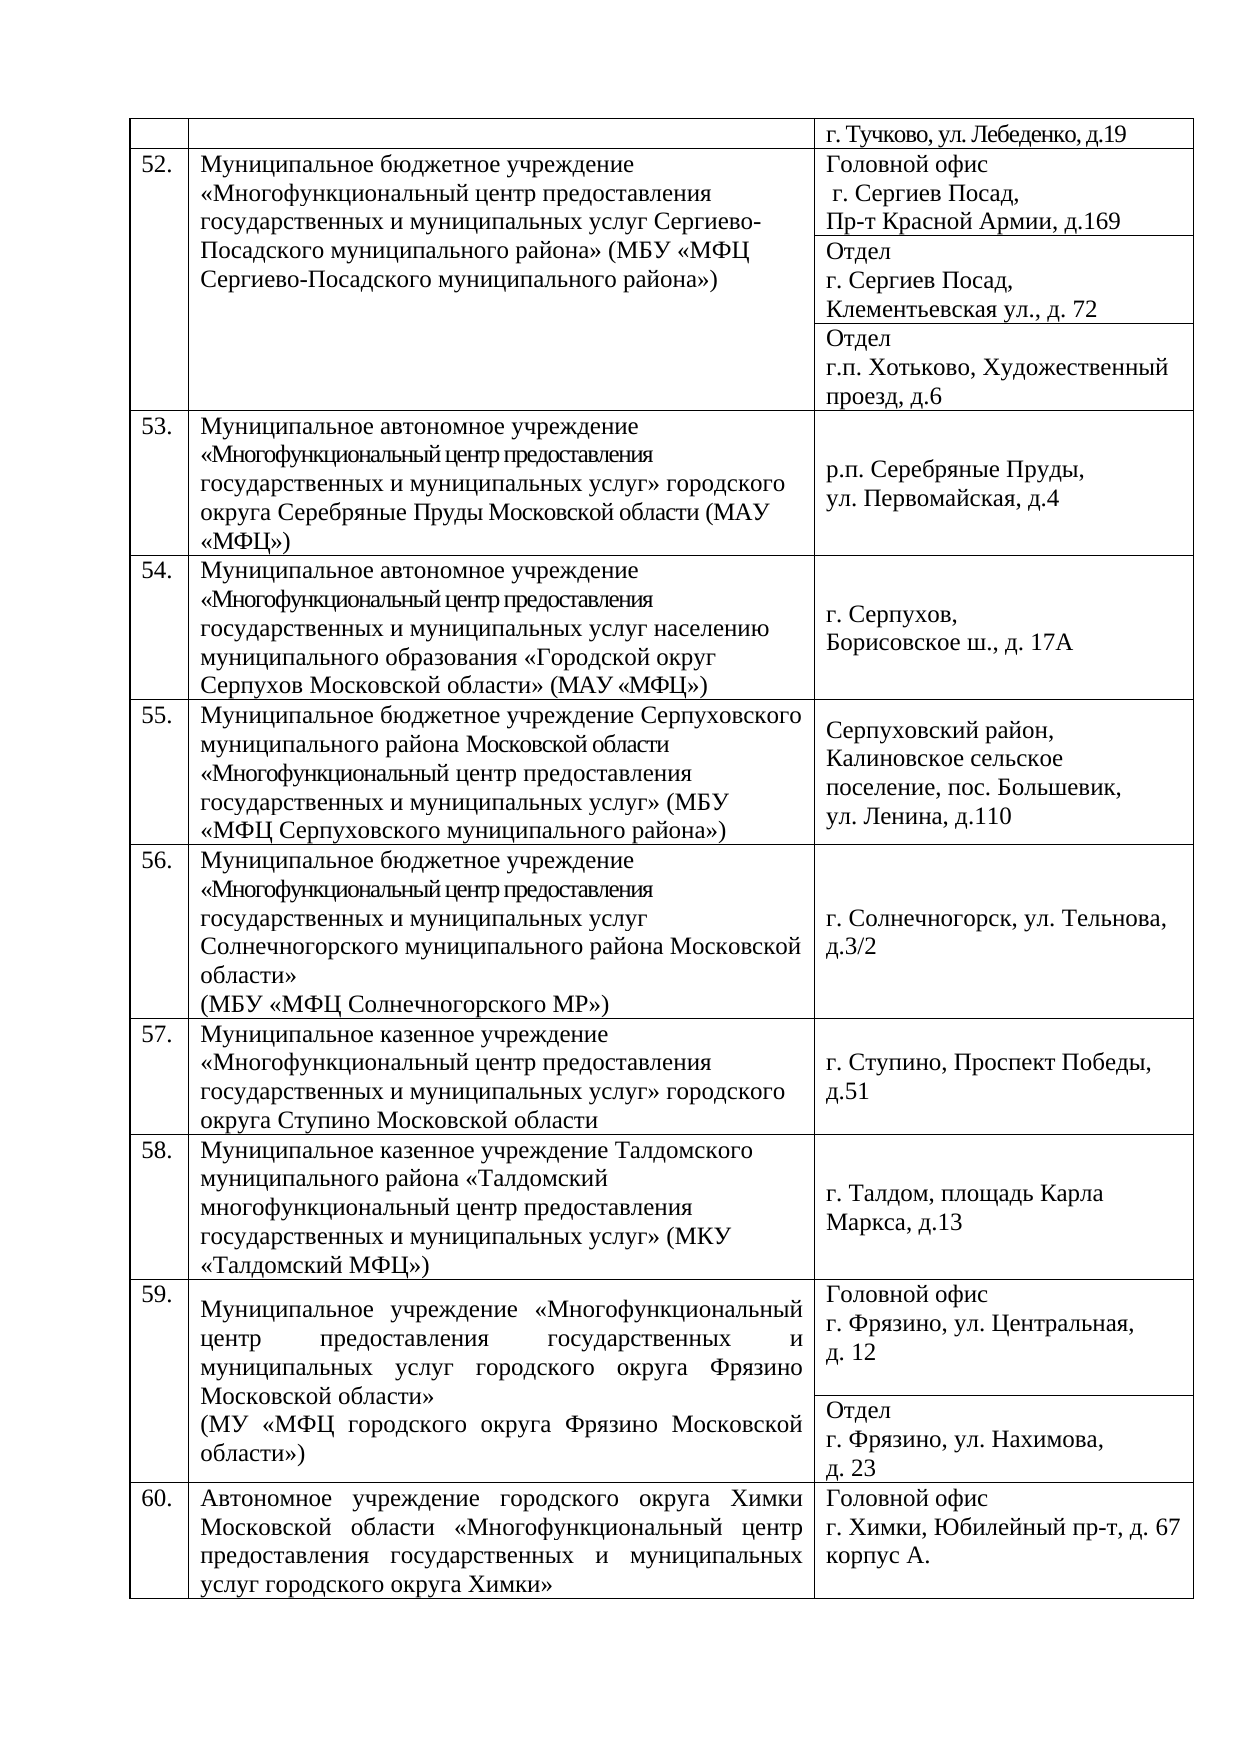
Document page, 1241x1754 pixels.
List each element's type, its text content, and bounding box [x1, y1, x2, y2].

table_cell Головной офис г. Сергиев Посад, Пр-т Красной Армии, д.169 [815, 149, 1193, 235]
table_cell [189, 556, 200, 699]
table_cell Муниципальное учреждение «Многофункциональный центр предоставления государственных и муниципальных услуг городского округа Фрязино Московской области» (МУ «МФЦ городского округа Фрязино Московской области») [189, 1280, 814, 1482]
table_cell [131, 1019, 188, 1134]
table_cell [131, 411, 188, 554]
table_cell Муниципальное бюджетное учреждение «Многофункциональный центр предоставления государственных и муниципальных услуг Сергиево-Посадского муниципального района» (МБУ «МФЦ Сергиево-Посадского муниципального района») [189, 149, 814, 410]
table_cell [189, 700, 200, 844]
table_cell Головной офис г. Химки, Юбилейный пр-т, д. 67 корпус А. [815, 1483, 1193, 1598]
table_cell Муниципальное казенное учреждение «Многофункциональный центр предоставления государственных и муниципальных услуг» городского округа Ступино Московской области [189, 1019, 814, 1134]
table_cell [131, 1483, 188, 1598]
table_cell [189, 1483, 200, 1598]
table_cell [131, 149, 188, 410]
table_cell Муниципальное автономное учреждение «Многофункциональный центр предоставления государственных и муниципальных услуг» городского округа Серебряные Пруды Московской области (МАУ «МФЦ») [189, 411, 814, 554]
table_cell Отдел г. Сергиев Посад, Клементьевская ул., д. 72 [815, 236, 1193, 322]
table_cell Муниципальное бюджетное учреждение «Многофункциональный центр предоставления государственных и муниципальных услуг Солнечногорского муниципального района Московской области» (МБУ «МФЦ Солнечногорского МР») [297, 845, 814, 1018]
table_cell г. Талдом, площадь Карла Маркса, д.13 [815, 1135, 1193, 1278]
table_cell г. Серпухов, Борисовское ш., д. 17А [815, 556, 1193, 699]
table_cell Отдел г. Фрязино, ул. Нахимова, д. 23 [815, 1396, 1193, 1482]
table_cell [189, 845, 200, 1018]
table_cell [131, 700, 188, 844]
table_cell Серпуховский район, Калиновское сельское поселение, пос. Большевик, ул. Ленина, д.110 [815, 700, 1193, 844]
table_cell Отдел г.п. Хотьково, Художественный проезд, д.6 [815, 324, 1193, 410]
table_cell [815, 119, 1193, 148]
table_cell Головной офис г. Фрязино, ул. Центральная, д. 12 [815, 1280, 1193, 1394]
table_cell г. Ступино, Проспект Победы, д.51 [815, 1019, 1193, 1134]
table_cell Муниципальное казенное учреждение Талдомского муниципального района «Талдомский многофункциональный центр предоставления государственных и муниципальных услуг» (МКУ «Талдомский МФЦ») [189, 1135, 814, 1278]
table_cell р.п. Серебряные Пруды, ул. Первомайская, д.4 [815, 411, 1193, 554]
table_cell Муниципальное автономное учреждение «Многофункциональный центр предоставления государственных и муниципальных услуг населению муниципального образования «Городской округ Серпухов Московской области» (МАУ «МФЦ») [639, 556, 814, 699]
table_cell [131, 556, 188, 699]
table_cell [131, 1280, 188, 1482]
table_cell [131, 845, 188, 1018]
table_cell Муниципальное бюджетное учреждение Серпуховского муниципального района Московской области «Многофункциональный центр предоставления государственных и муниципальных услуг» (МБУ «МФЦ Серпуховского муниципального района») [670, 700, 814, 844]
table_cell [131, 1135, 188, 1278]
table_cell г. Солнечногорск, ул. Тельнова, д.3/2 [815, 845, 1193, 1018]
